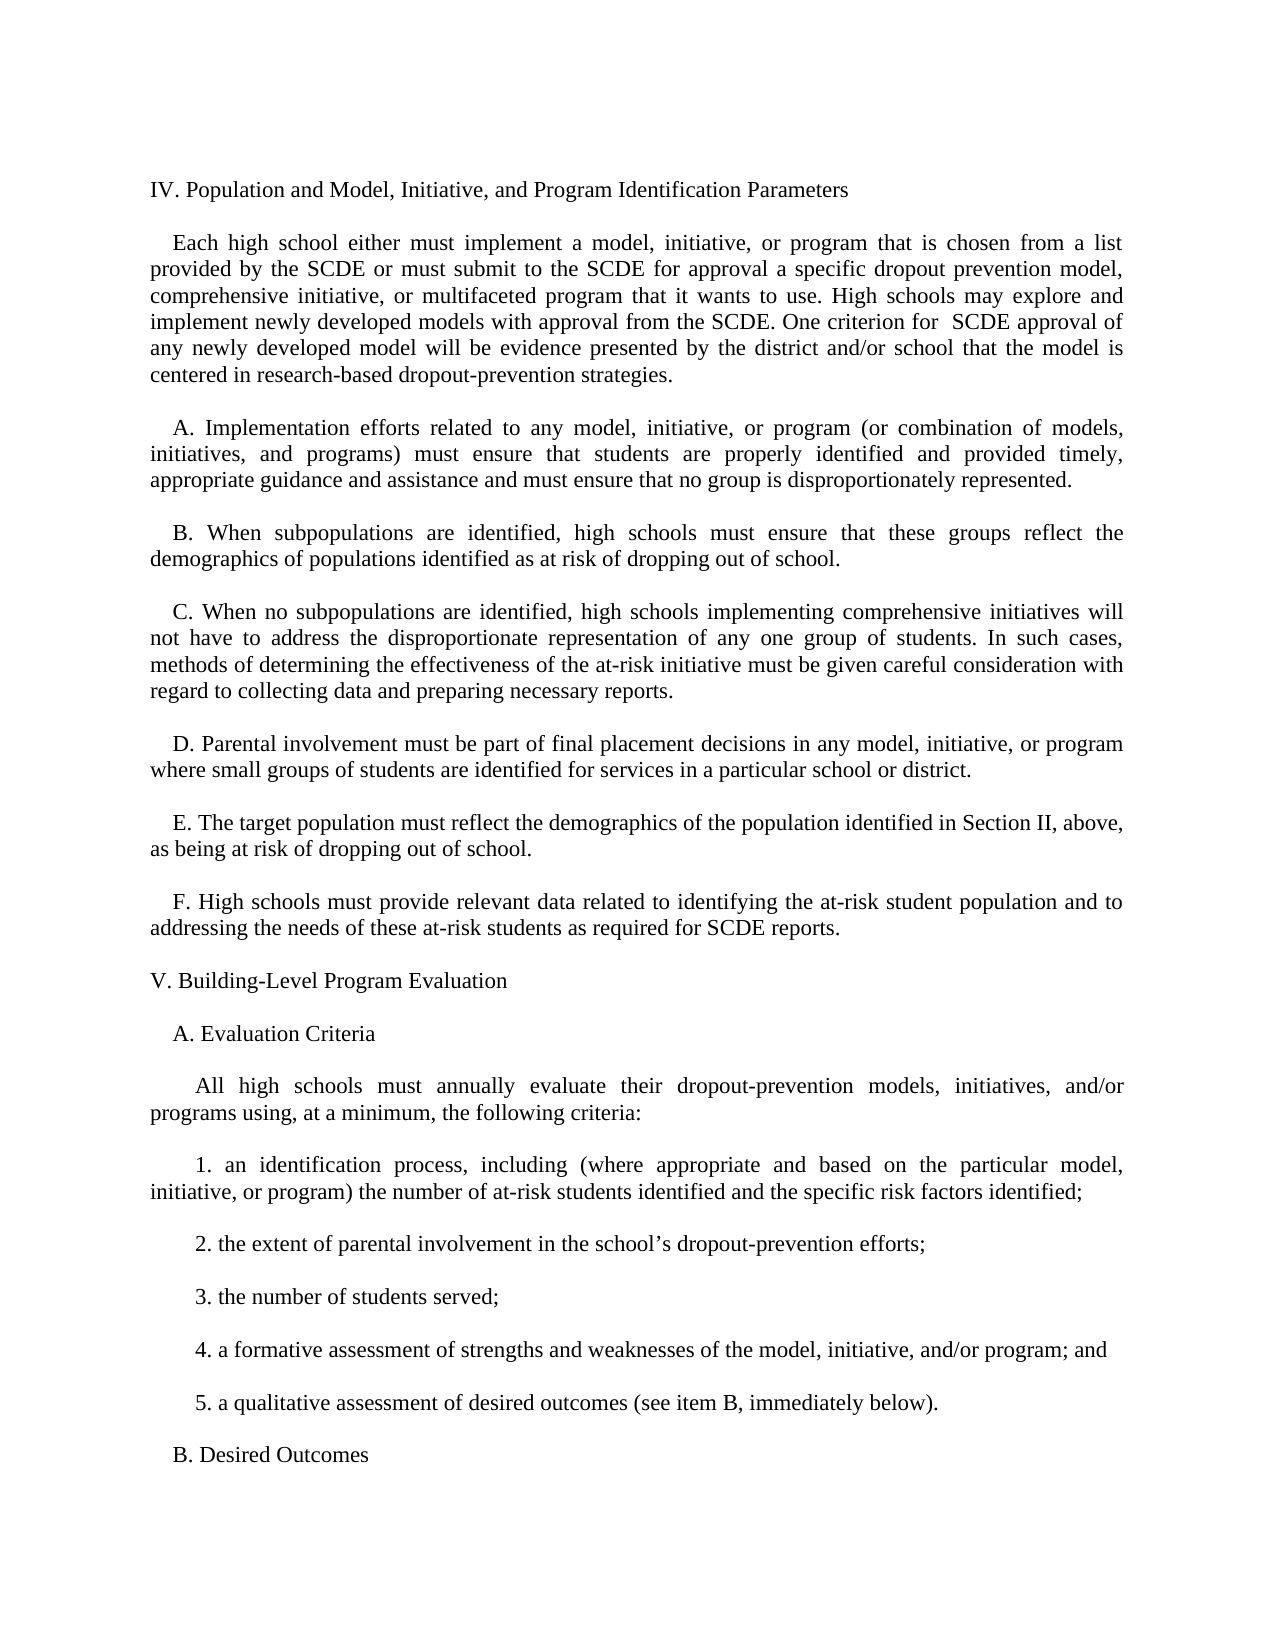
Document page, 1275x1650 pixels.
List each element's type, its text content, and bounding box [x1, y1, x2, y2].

text 2. the extent of parental involvement in the school’s dropout-prevention efforts; [150, 1231, 1125, 1257]
text 5. a qualitative assessment of desired outcomes (see item B, immediately below). [150, 1389, 1125, 1415]
text F. High schools must provide relevant data related to identifying the at-risk student population and to addressing the needs of these at-risk students as required for SCDE reports. [150, 888, 1125, 941]
text 1. an identification process, including (where appropriate and based on the particular model, initiative, or program) the number of at-risk students identified and the specific risk factors identified; [150, 1151, 1125, 1204]
text V. Building-Level Program Evaluation [150, 967, 1125, 993]
text 4. a formative assessment of strengths and weaknesses of the model, initiative, and/or program; and [150, 1336, 1125, 1362]
text A. Implementation efforts related to any model, initiative, or program (or combination of models, initiatives, and programs) must ensure that students are properly identified and provided timely, appropriate guidance and assistance and must ensure that no group is disproportionately represented. [150, 413, 1125, 493]
text All high schools must annually evaluate their dropout-prevention models, initiatives, and/or programs using, at a minimum, the following criteria: [150, 1072, 1125, 1125]
text C. When no subpopulations are identified, high schools implementing comprehensive initiatives will not have to address the disproportionate representation of any one group of students. In such cases, methods of determining the effectiveness of the at-risk initiative must be given careful consideration with regard to collecting data and preparing necessary reports. [150, 598, 1125, 703]
text D. Parental involvement must be part of final placement decisions in any model, initiative, or program where small groups of students are identified for services in a particular school or district. [150, 730, 1125, 782]
text B. When subpopulations are identified, high schools must ensure that these groups reflect the demographics of populations identified as at risk of dropping out of school. [150, 519, 1125, 572]
text IV. Population and Model, Initiative, and Program Identification Parameters [150, 176, 1125, 203]
text B. Desired Outcomes [150, 1441, 1125, 1468]
text A. Evaluation Criteria [150, 1020, 1125, 1046]
text 3. the number of students served; [150, 1283, 1125, 1309]
text E. The target population must reflect the demographics of the population identified in Section II, above, as being at risk of dropping out of school. [150, 809, 1125, 862]
text Each high school either must implement a model, initiative, or program that is chosen from a list provided by the SCDE or must submit to the SCDE for approval a specific dropout prevention model, comprehensive initiative, or multifaceted program that it wants to use. High schools may explore and implement newly developed models with approval from the SCDE. One criterion for SCDE approval of any newly developed model will be evidence presented by the district and/or school that the model is centered in research-based dropout-prevention strategies. [150, 229, 1125, 387]
